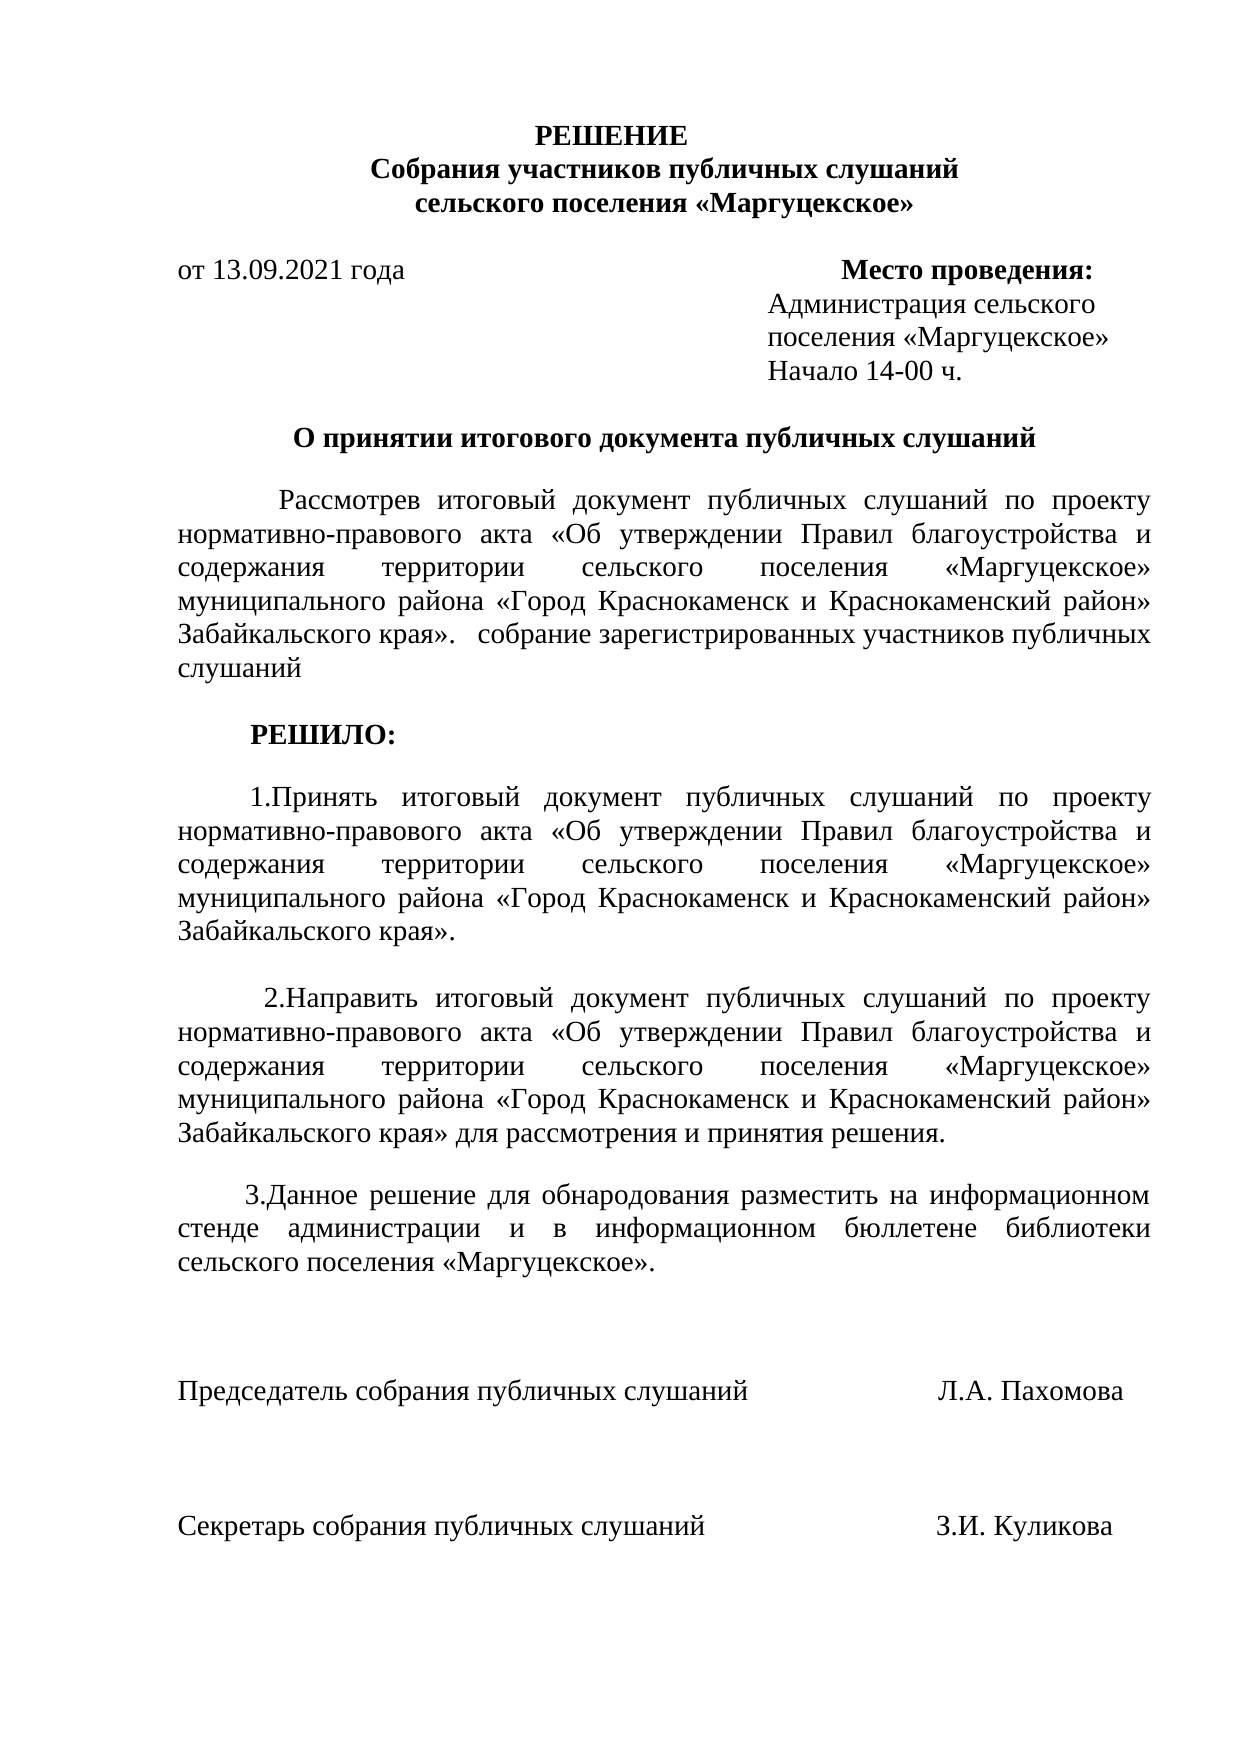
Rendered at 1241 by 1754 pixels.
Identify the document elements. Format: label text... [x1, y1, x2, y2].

text Секретарь собрания публичных слушаний З.И. Куликова [177, 1508, 1152, 1541]
text 1.Принять итоговый документ публичных слушаний по проекту нормативно-правового акта «Об утверждении Правил благоустройства и содержания территории сельского поселения «Маргуцекское» муниципального района «Город Краснокаменск и Краснокаменский район» Забайкальского края». [177, 779, 1152, 947]
text Начало 14-00 ч. [177, 353, 1152, 386]
text сельского поселения «Маргуцекское» [177, 185, 1152, 219]
text РЕШЕНИЕ [177, 118, 1152, 152]
text поселения «Маргуцекское» [177, 319, 1152, 353]
text О принятии итогового документа публичных слушаний [177, 420, 1152, 453]
text от 13.09.2021 года Место проведения: [177, 252, 1152, 286]
text Рассмотрев итоговый документ публичных слушаний по проекту нормативно-правового акта «Об утверждении Правил благоустройства и содержания территории сельского поселения «Маргуцекское» муниципального района «Город Краснокаменск и Краснокаменский район» Забайкальского края». собрание зарегистрированных участников публичных слушаний [177, 482, 1152, 683]
text 2.Направить итоговый документ публичных слушаний по проекту нормативно-правового акта «Об утверждении Правил благоустройства и содержания территории сельского поселения «Маргуцекское» муниципального района «Город Краснокаменск и Краснокаменский район» Забайкальского края» для рассмотрения и принятия решения. [177, 981, 1152, 1148]
text Администрация сельского [177, 286, 1152, 319]
text РЕШИЛО: [177, 717, 1152, 751]
text Собрания участников публичных слушаний [177, 152, 1152, 185]
text Председатель собрания публичных слушаний Л.А. Пахомова [177, 1373, 1152, 1407]
text 3.Данное решение для обнародования разместить на информационном стенде администрации и в информационном бюллетене библиотеки сельского поселения «Маргуцекское». [177, 1177, 1152, 1278]
